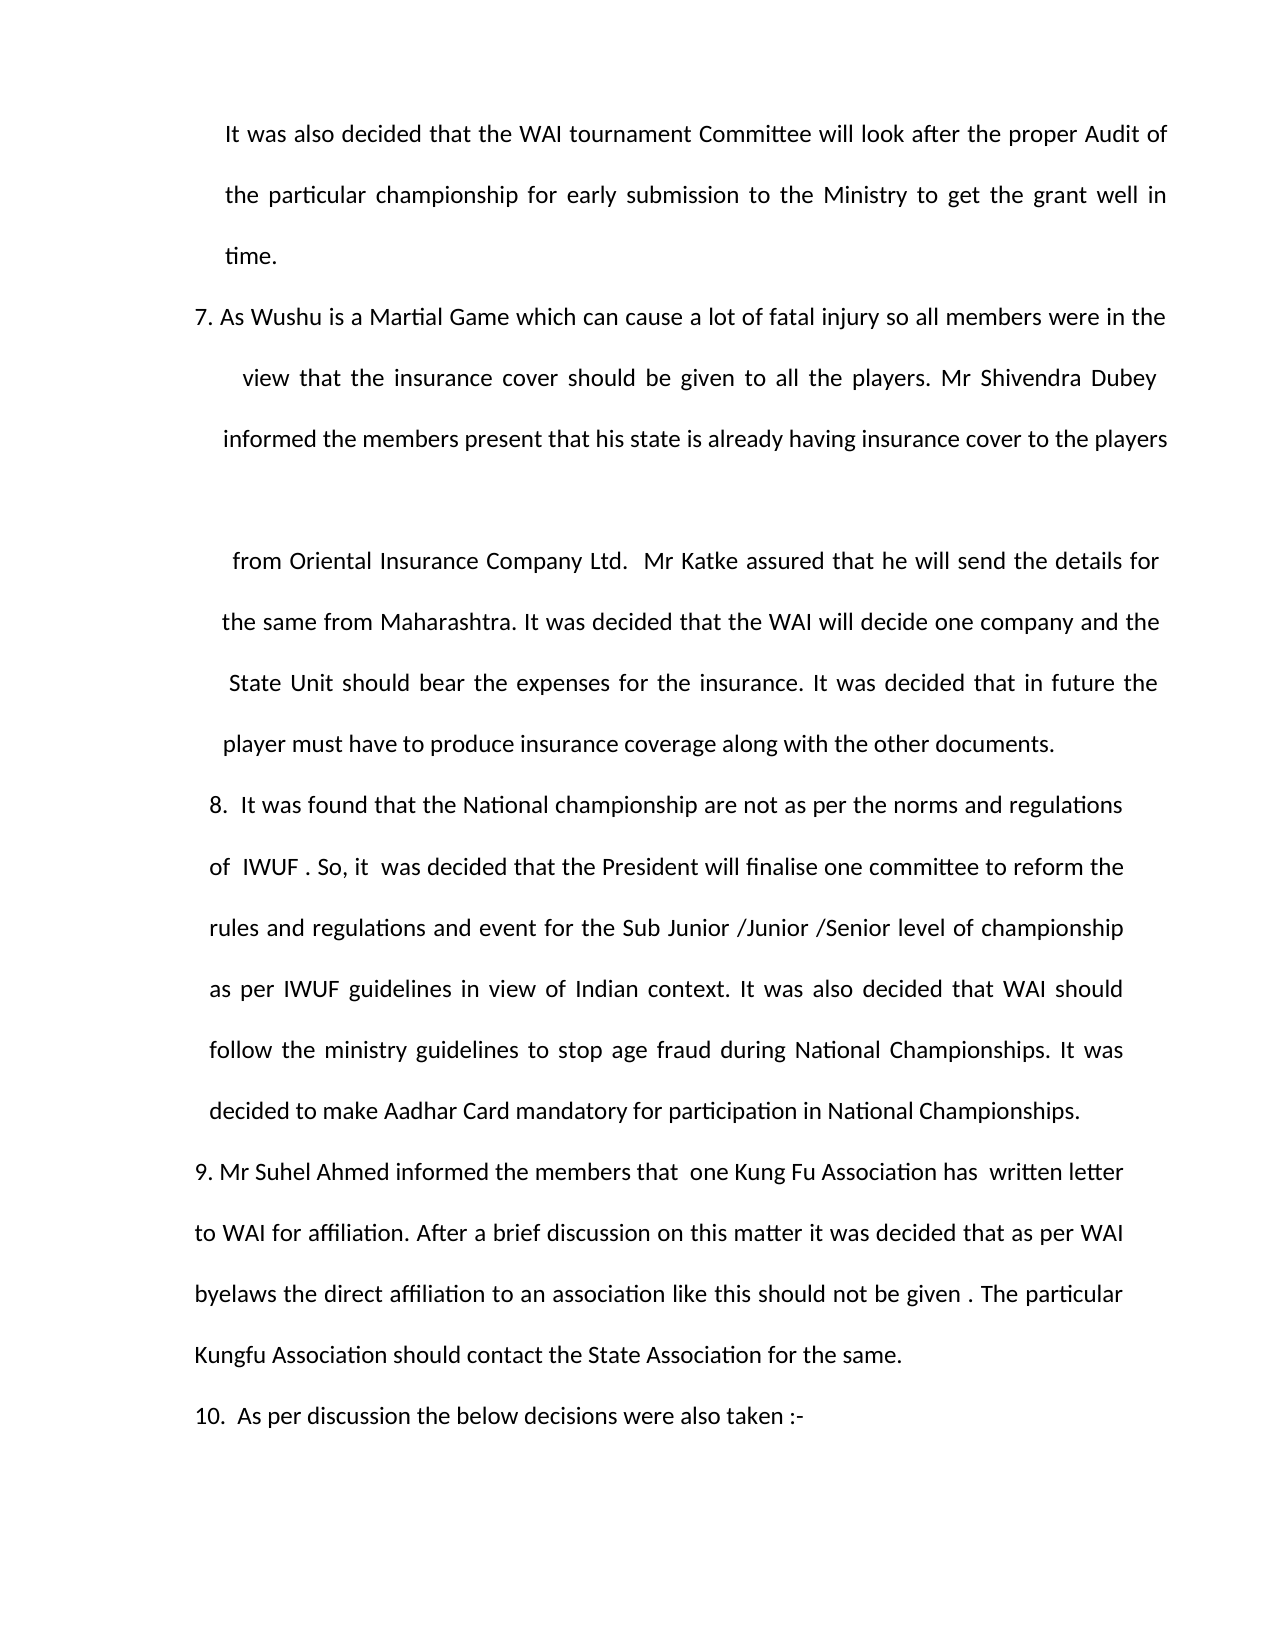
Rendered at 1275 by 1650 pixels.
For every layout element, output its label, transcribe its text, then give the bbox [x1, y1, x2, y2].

text 9. Mr Suhel Ahmed informed the members that one Kung Fu Association has written letter to WAI for affiliation. After a brief discussion on this matter it was decided that as per WAI byelaws the direct affiliation to an association like this should not be given . The particular Kungfu Association should contact the State Association for the same. [194, 1156, 1125, 1369]
text It was also decided that the WAI tournament Committee will look after the proper Audit of the particular championship for early submission to the Ministry to get the grant well in time. [225, 118, 1169, 271]
text 10. As per discussion the below decisions were also taken :- [194, 1400, 1125, 1431]
text 8. It was found that the National championship are not as per the norms and regulations of IWUF . So, it was decided that the President will finalise one committee to reform the rules and regulations and event for the Sub Junior /Junior /Senior level of championship as per IWUF guidelines in view of Indian context. It was also decided that WAI should follow the ministry guidelines to stop age fraud during National Championships. It was decided to make Aadhar Card mandatory for participation in National Championships. [209, 790, 1125, 1125]
text 7. As Wushu is a Martial Game which can cause a lot of fatal injury so all members were in the view that the insurance cover should be given to all the players. Mr Shivendra Dubey informed the members present that his state is already having insurance cover to the players from Oriental Insurance Company Ltd. Mr Katke assured that he will send the details for the same from Maharashtra. It was decided that the WAI will decide one company and the State Unit should bear the expenses for the insurance. It was decided that in future the player must have to produce insurance coverage along with the other documents. [194, 301, 1169, 759]
